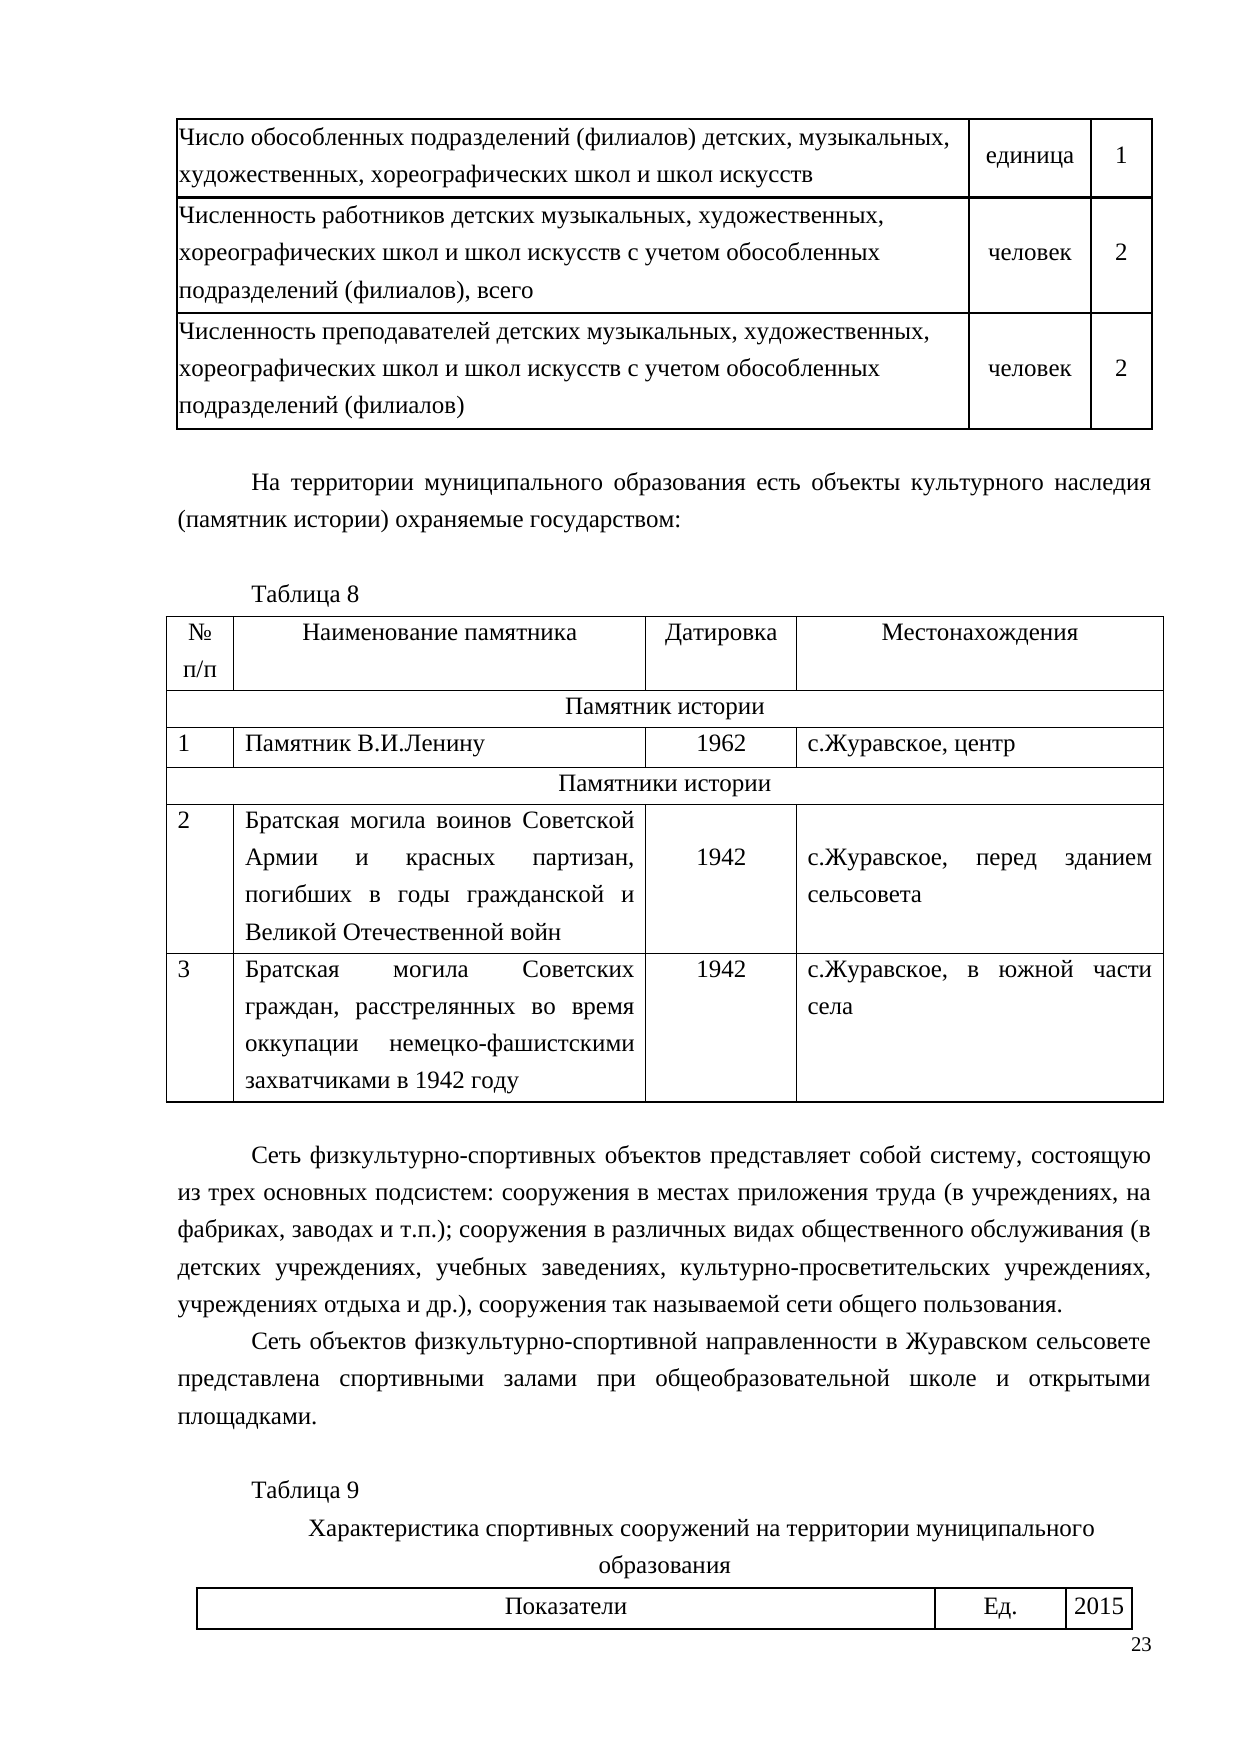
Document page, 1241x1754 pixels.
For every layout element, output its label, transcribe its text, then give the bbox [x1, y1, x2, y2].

table_cell 1 [167, 728, 233, 767]
table_cell 2 [1092, 314, 1151, 428]
table_cell 2 [1092, 199, 1151, 312]
table_cell Братская могила воинов Советской Армии и красных партизан, погибших в годы гражданской и Великой Отечественной войн [234, 805, 645, 953]
table_header Показатели [198, 1589, 934, 1628]
table_cell с.Журавское, в южной части села [797, 954, 1163, 1101]
table_header Ед. измерения [936, 1589, 1065, 1628]
table_header Местонахождения [797, 617, 1163, 690]
text Характеристика спортивных сооружений на территории муниципального образования [177, 1513, 1152, 1579]
table_cell 1942 [646, 954, 796, 1101]
text Сеть физкультурно-спортивных объектов представляет собой систему, состоящую из трех основных подсистем: сооружения в местах приложения труда (в учреждениях, на фабриках, заводах и т.п.); сооружения в различных видах общественного обслуживания (в детских учреждениях, учебных заведениях, культурно-просветительских учреждениях, учреждениях отдыха и др.), сооружения так называемой сети общего пользования. [177, 1140, 1152, 1318]
table_header № п/п [167, 617, 233, 690]
text Сеть объектов физкультурно-спортивной направленности в Журавском сельсовете представлена спортивными залами при общеобразовательной школе и открытыми площадками. [177, 1326, 1152, 1429]
table_cell 1942 [646, 805, 796, 953]
text На территории муниципального образования есть объекты культурного наследия (памятник истории) охраняемые государством: [177, 467, 1152, 533]
table_cell человек [970, 199, 1090, 312]
table_cell 2 [167, 805, 233, 953]
text Таблица 8 [177, 579, 1152, 608]
table_cell Численность преподавателей детских музыкальных, художественных, хореографических школ и школ искусств с учетом обособленных подразделений (филиалов) [178, 314, 968, 428]
table_cell 3 [167, 954, 233, 1101]
table_header 2015 [1067, 1589, 1131, 1628]
table_cell единица [970, 120, 1090, 196]
table_cell Братская могила Советских граждан, расстрелянных во время оккупации немецко-фашистскими захватчиками в 1942 году [234, 954, 645, 1101]
table_cell с.Журавское, перед зданием сельсовета [797, 805, 1163, 953]
table_cell Численность работников детских музыкальных, художественных, хореографических школ и школ искусств с учетом обособленных подразделений (филиалов), всего [178, 199, 968, 312]
table_cell Число обособленных подразделений (филиалов) детских, музыкальных, художественных, хореографических школ и школ искусств [178, 120, 968, 196]
table_cell Памятники истории [167, 768, 1163, 804]
table_cell Памятник В.И.Ленину [234, 728, 645, 767]
table_cell с.Журавское, центр [797, 728, 1163, 767]
text Таблица 9 [177, 1475, 1152, 1504]
table_cell Памятник истории [167, 691, 1163, 727]
table_header Датировка [646, 617, 796, 690]
table_header Наименование памятника [234, 617, 645, 690]
table_cell человек [970, 314, 1090, 428]
table_cell 1 [1092, 120, 1151, 196]
table_cell 1962 [646, 728, 796, 767]
